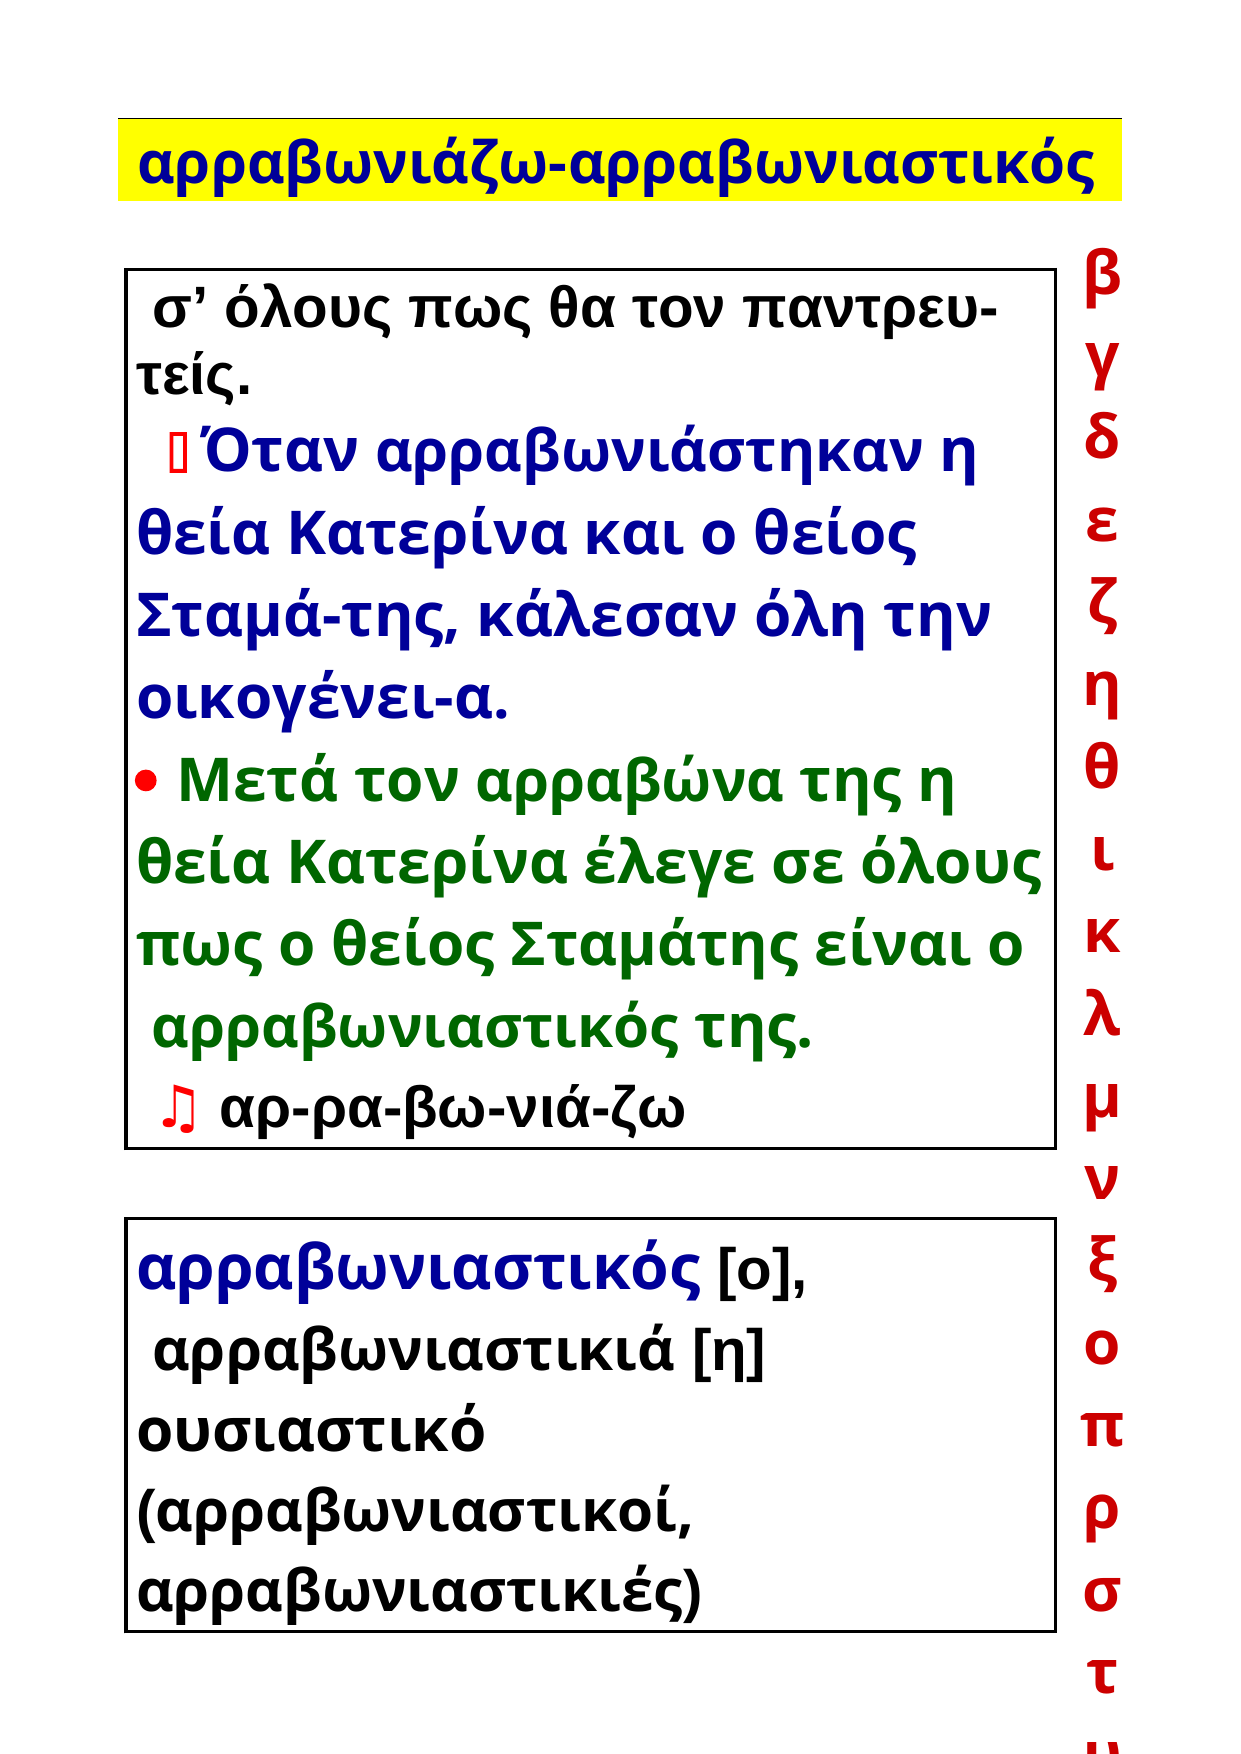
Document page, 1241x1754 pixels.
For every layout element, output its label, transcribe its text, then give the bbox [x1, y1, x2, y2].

text σ’ όλους πως θα τον παντρευ-τείς. [128, 271, 1054, 402]
text αρραβωνιαστικός της. [128, 978, 1054, 1060]
text Μετά τον αρραβώνα της η θεία Κατερίνα έλεγε σε όλους πως ο θείος Σταμάτης είναι ο [128, 731, 1054, 978]
text αρραβωνιαστικός [ο], [128, 1220, 1054, 1302]
text Όταν αρραβωνιάστηκαν η θεία Κατερίνα και ο θείος Σταμά-της, κάλεσαν όλη την οικογένει-α. [128, 402, 1054, 731]
text ♫ αρ-ρα-βω-νιά-ζω [128, 1060, 1054, 1147]
text αρραβωνιαστικιά [η] ουσιαστικό (αρραβωνιαστικοί, αρραβωνιαστικιές) [128, 1302, 1054, 1630]
text αρραβωνιάζω- αρραβωνιαστικός [118, 119, 1122, 201]
